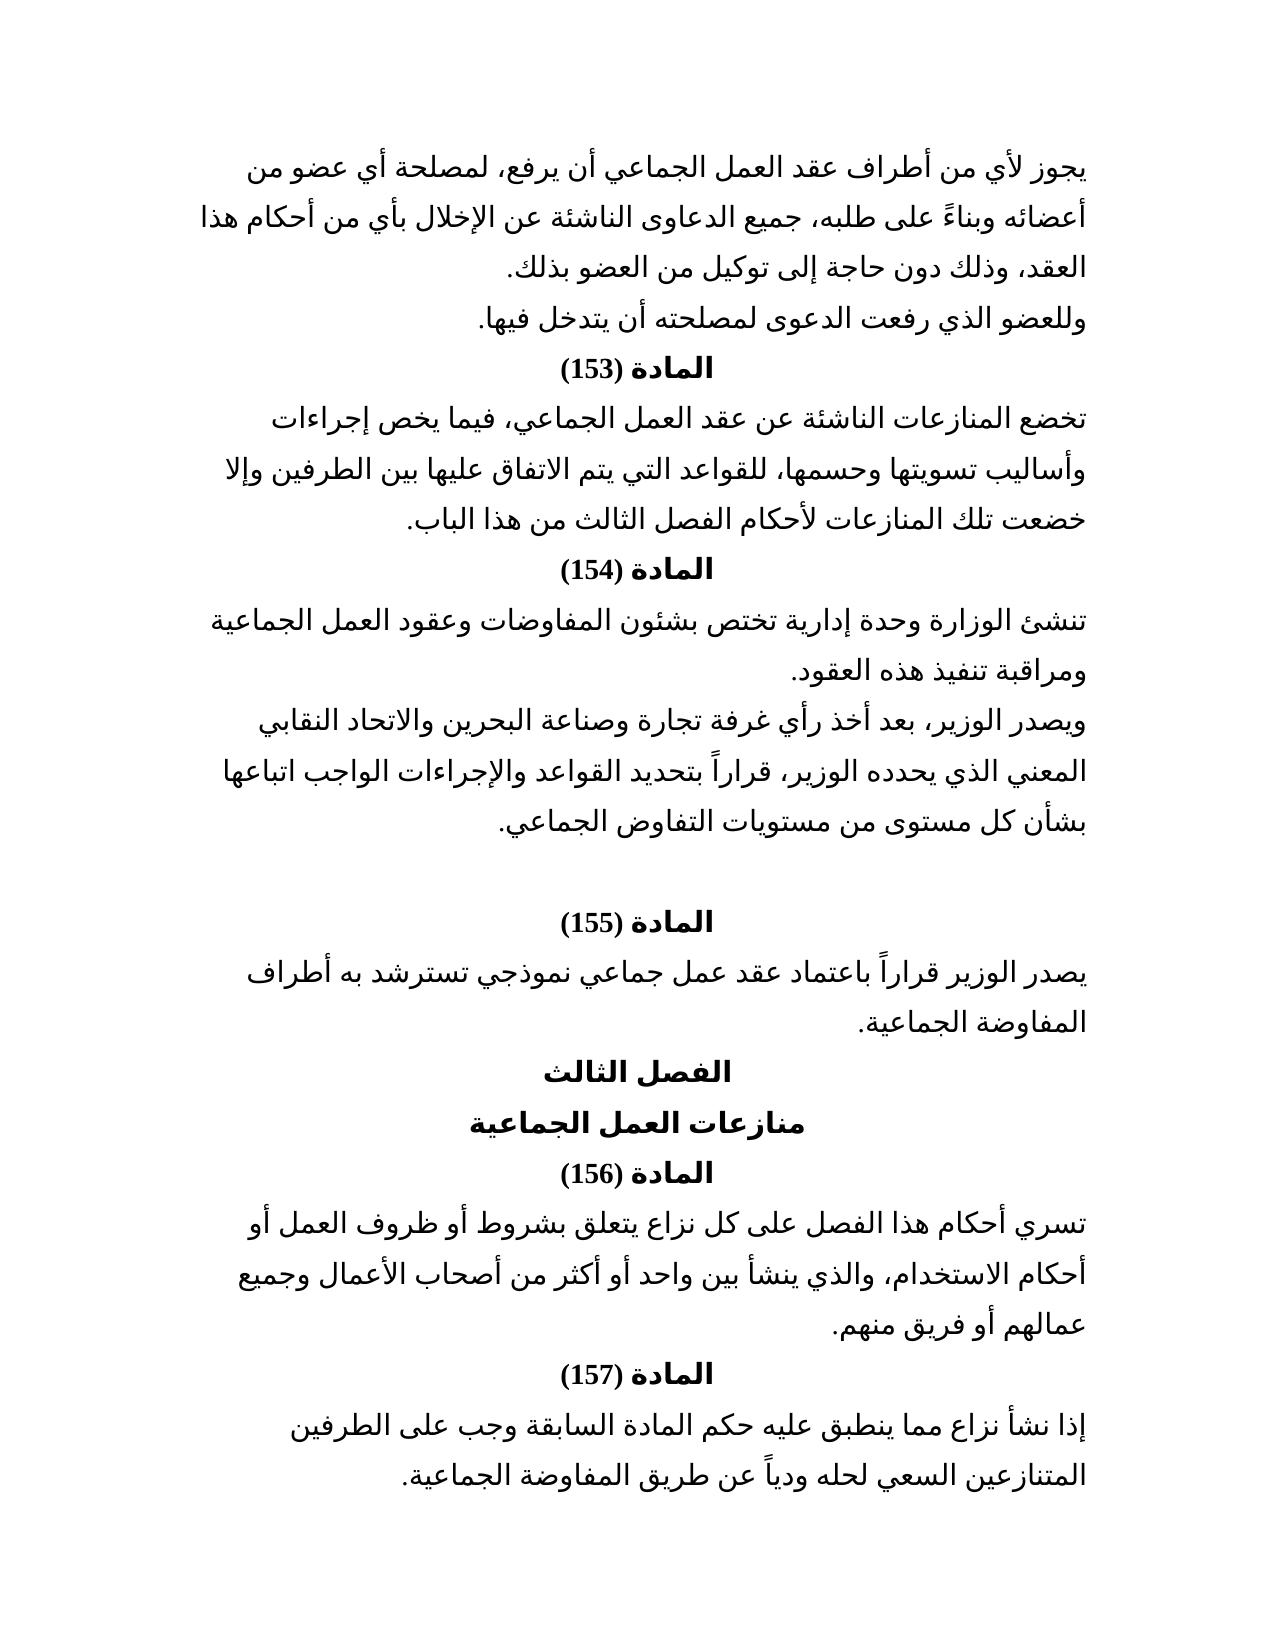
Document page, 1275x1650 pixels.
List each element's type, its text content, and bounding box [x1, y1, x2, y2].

text المادة (154) [187, 552, 1087, 586]
text تخضع المنازعات الناشئة عن عقد العمل الجماعي، فيما يخص إجراءات وأساليب تسويتها وحسمها، للقواعد التي يتم الاتفاق عليها بين الطرفين وإلا خضعت تلك المنازعات لأحكام الفصل الثالث من هذا الباب. [187, 402, 1087, 536]
text المادة (155) [187, 905, 1087, 938]
text يجوز لأي من أطراف عقد العمل الجماعي أن يرفع، لمصلحة أي عضو من أعضائه وبناءً على طلبه، جميع الدعاوى الناشئة عن الإخلال بأي من أحكام هذا العقد، وذلك دون حاجة إلى توكيل من العضو بذلك. [187, 150, 1087, 284]
text ويصدر الوزير، بعد أخذ رأي غرفة تجارة وصناعة البحرين والاتحاد النقابي المعني الذي يحدده الوزير، قراراً بتحديد القواعد والإجراءات الواجب اتباعها بشأن كل مستوى من مستويات التفاوض الجماعي. [187, 703, 1087, 838]
text المادة (153) [187, 351, 1087, 385]
text منازعات العمل الجماعية [187, 1106, 1087, 1139]
text تسري أحكام هذا الفصل على كل نزاع يتعلق بشروط أو ظروف العمل أو أحكام الاستخدام، والذي ينشأ بين واحد أو أكثر من أصحاب الأعمال وجميع عمالهم أو فريق منهم. [187, 1207, 1087, 1341]
text يصدر الوزير قراراً باعتماد عقد عمل جماعي نموذجي تسترشد به أطراف المفاوضة الجماعية. [187, 955, 1087, 1039]
text إذا نشأ نزاع مما ينطبق عليه حكم المادة السابقة وجب على الطرفين المتنازعين السعي لحله ودياً عن طريق المفاوضة الجماعية. [187, 1408, 1087, 1492]
text المادة (157) [187, 1357, 1087, 1391]
text المادة (156) [187, 1156, 1087, 1190]
text الفصل الثالث [187, 1056, 1087, 1089]
text تنشئ الوزارة وحدة إدارية تختص بشئون المفاوضات وعقود العمل الجماعية ومراقبة تنفيذ هذه العقود. [187, 603, 1087, 687]
text وللعضو الذي رفعت الدعوى لمصلحته أن يتدخل فيها. [187, 301, 1087, 334]
